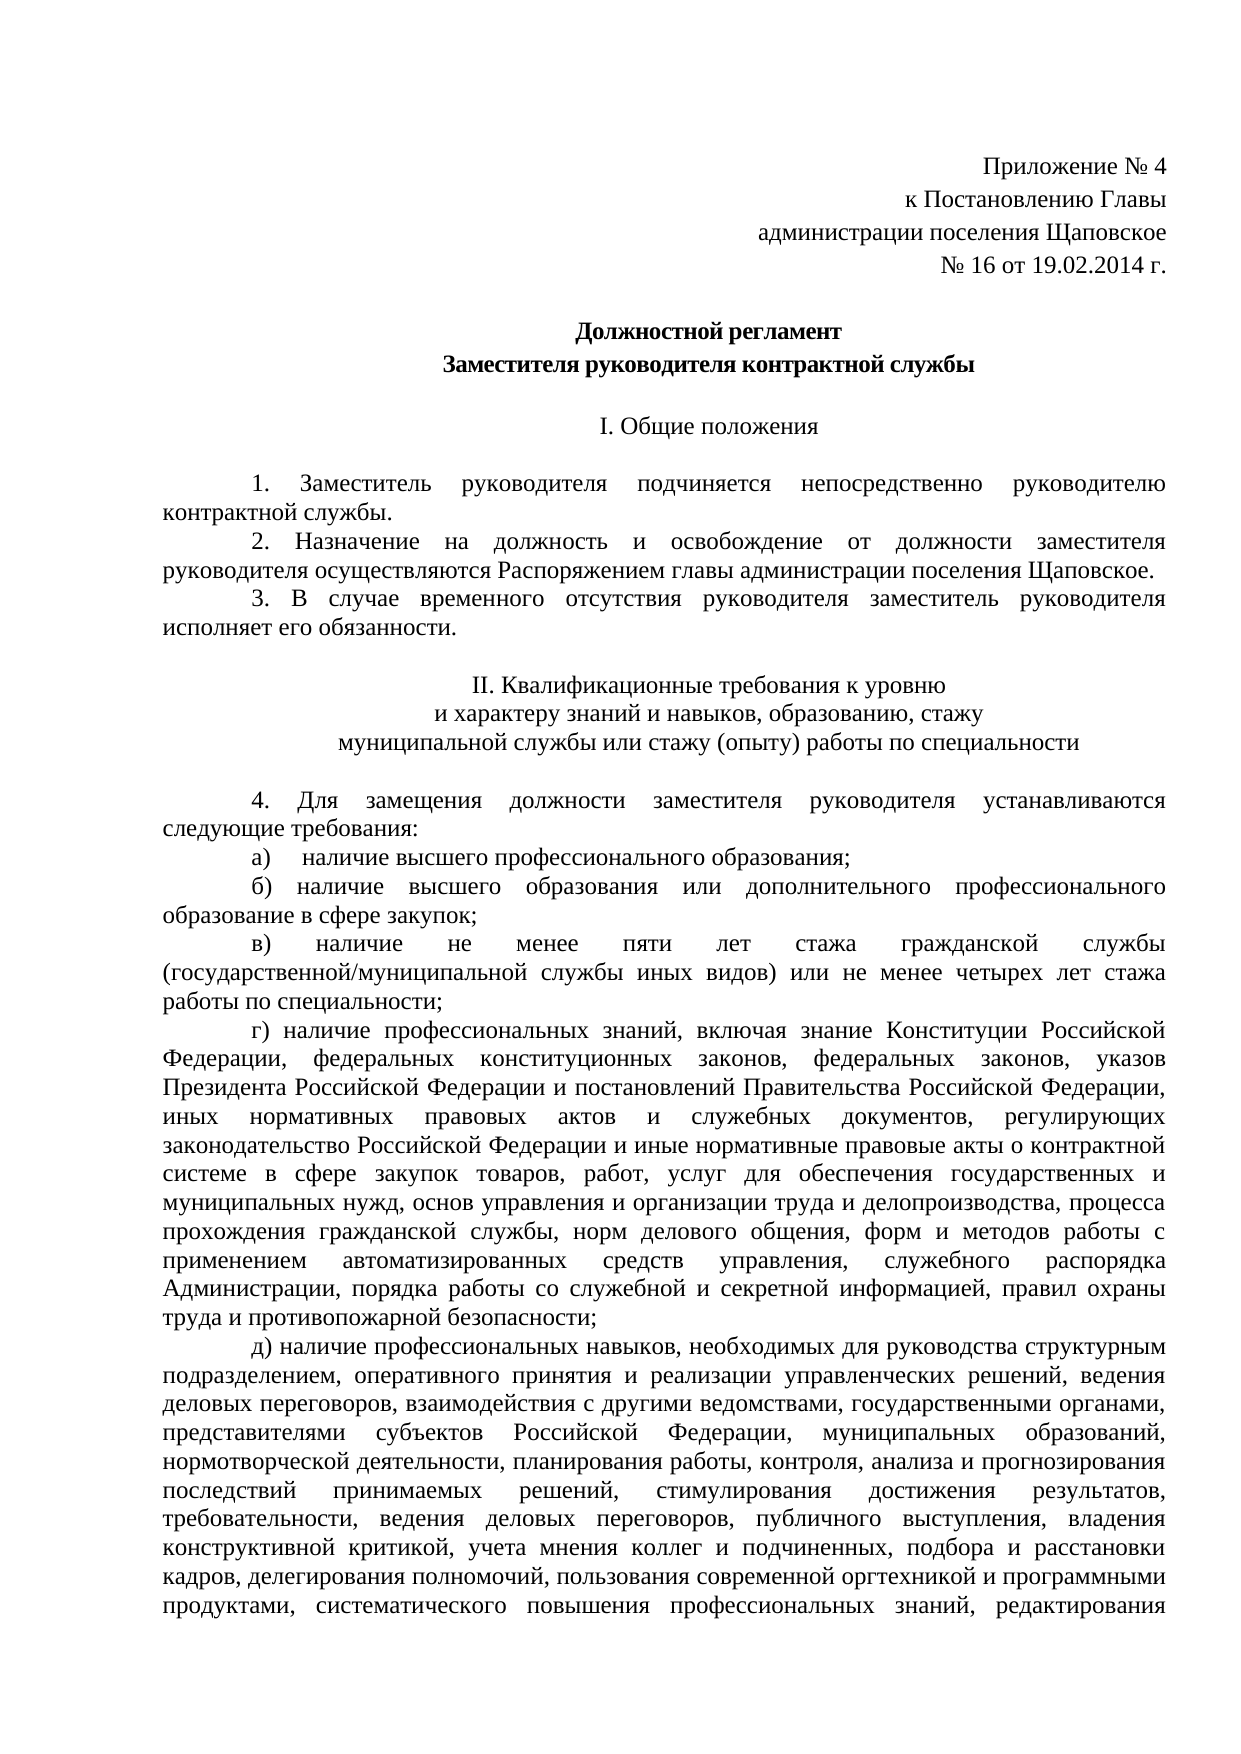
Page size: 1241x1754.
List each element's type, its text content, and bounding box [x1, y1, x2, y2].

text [162, 1331, 1167, 1618]
text Должностной регламент [162, 316, 1167, 345]
text в) наличие не менее пяти лет стажа гражданской службы (государственной/муниципальной службы иных видов) или не менее четырех лет стажа работы по специальности; [162, 928, 1167, 1015]
text к Постановлению Главы [162, 184, 1167, 213]
text II. Квалификационные требования к уровню [162, 670, 1167, 698]
text и характеру знаний и навыков, образованию, стажу [162, 698, 1167, 727]
text б) наличие высшего образования или дополнительного профессионального образование в сфере закупок; [162, 871, 1167, 928]
text 1. Заместитель руководителя подчиняется непосредственно руководителю контрактной службы. [162, 468, 1167, 526]
text г) наличие профессиональных знаний, включая знание Конституции Российской Федерации, федеральных конституционных законов, федеральных законов, указов Президента Российской Федерации и постановлений Правительства Российской Федерации, иных нормативных правовых актов и служебных документов, регулирующих законодательство Российской Федерации и иные нормативные правовые акты о контрактной системе в сфере закупок товаров, работ, услуг для обеспечения государственных и муниципальных нужд, основ управления и организации труда и делопроизводства, процесса прохождения гражданской службы, норм делового общения, форм и методов работы с применением автоматизированных средств управления, служебного распорядка Администрации, порядка работы со служебной и секретной информацией, правил охраны труда и противопожарной безопасности; [162, 1015, 1167, 1331]
text администрации поселения Щаповское [162, 217, 1167, 246]
text 2. Назначение на должность и освобождение от должности заместителя руководителя осуществляются Распоряжением главы администрации поселения Щаповское. [162, 526, 1167, 583]
text 4. Для замещения должности заместителя руководителя устанавливаются следующие требования: [162, 785, 1167, 842]
text 3. В случае временного отсутствия руководителя заместитель руководителя исполняет его обязанности. [162, 583, 1167, 641]
text Приложение № 4 [162, 151, 1167, 180]
text муниципальной службы или стажу (опыту) работы по специальности [162, 727, 1167, 756]
text Заместителя руководителя контрактной службы [162, 349, 1167, 378]
text I. Общие положения [162, 411, 1167, 440]
text № 16 от 19.02.2014 г. [162, 250, 1167, 279]
text а) наличие высшего профессионального образования; [162, 842, 1167, 871]
